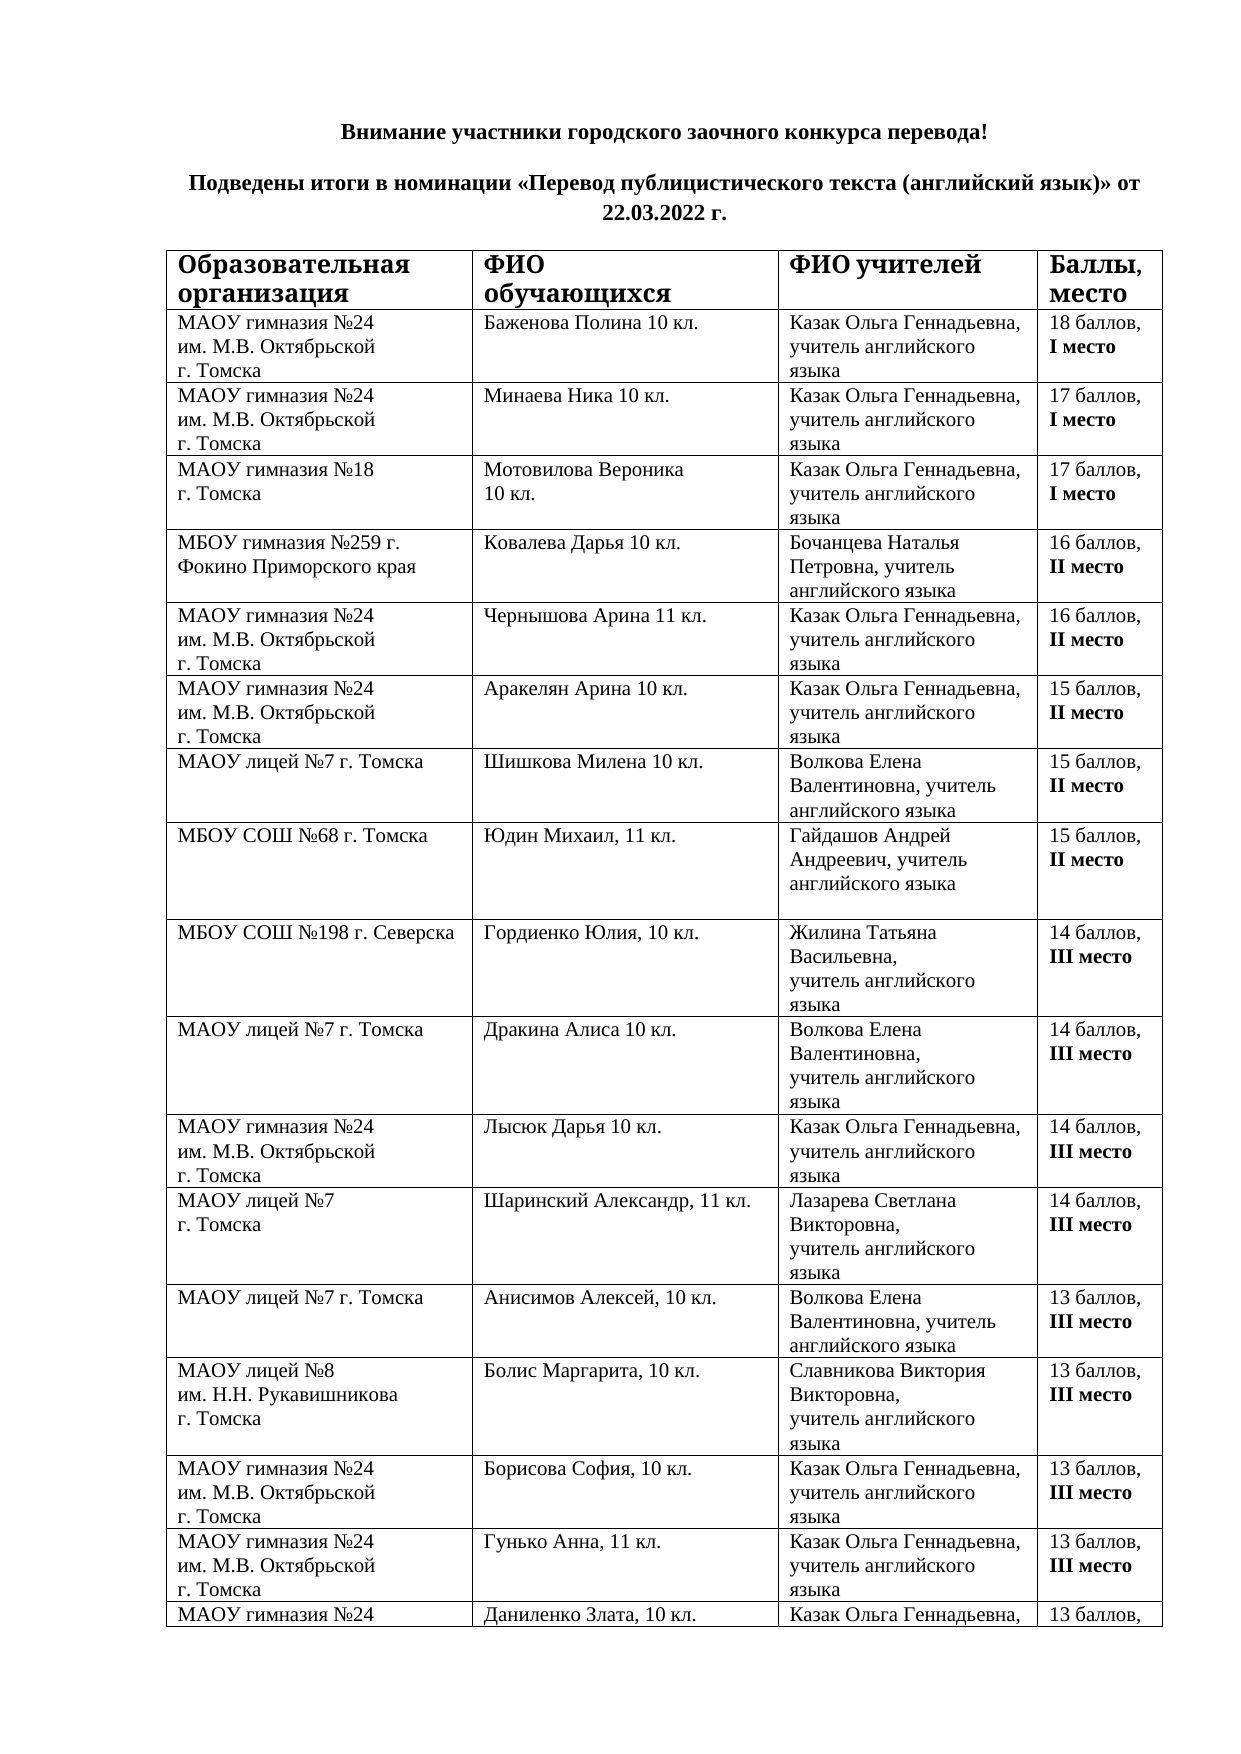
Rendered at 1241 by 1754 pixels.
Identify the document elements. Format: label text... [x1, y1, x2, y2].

table_cell Гордиенко Юлия, 10 кл. [473, 920, 778, 1016]
table_cell Мотовилова Вероника 10 кл. [473, 456, 778, 529]
table_cell 15 баллов, II место [1038, 823, 1162, 919]
table_header Образовательная организация [167, 251, 472, 309]
table_cell Минаева Ника 10 кл. [473, 383, 778, 455]
table_cell Борисова София, 10 кл. [473, 1456, 778, 1528]
text Внимание участники городского заочного конкурса перевода! [177, 118, 1152, 144]
table_cell 13 баллов, III место [1038, 1358, 1162, 1454]
table_cell Лысюк Дарья 10 кл. [473, 1115, 778, 1187]
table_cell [1038, 1602, 1162, 1626]
table_cell 15 баллов, II место [1038, 749, 1162, 822]
table_cell Казак Ольга Геннадьевна, учитель английского языка [779, 383, 1037, 455]
table_cell 16 баллов, II место [1038, 603, 1162, 675]
table_cell Волкова Елена Валентиновна, учитель английского языка [779, 749, 1037, 822]
table_cell Бочанцева Наталья Петровна, учитель английского языка [779, 530, 1037, 602]
table_cell Казак Ольга Геннадьевна, учитель английского языка [779, 1115, 1037, 1187]
table_cell МАОУ лицей №8 им. Н.Н. Рукавишникова г. Томска [167, 1358, 472, 1454]
table_cell Баженова Полина 10 кл. [473, 310, 778, 382]
table_cell 15 баллов, II место [1038, 676, 1162, 748]
table_cell Гунько Анна, 11 кл. [473, 1529, 778, 1601]
table_cell 17 баллов, I место [1038, 456, 1162, 529]
table_cell Шишкова Милена 10 кл. [473, 749, 778, 822]
table_header ФИО обучающихся [473, 251, 778, 309]
table_cell МАОУ гимназия №18 г. Томска [167, 456, 472, 529]
table_cell МАОУ лицей №7 г. Томска [167, 1285, 472, 1357]
table_cell МБОУ СОШ №68 г. Томска [167, 823, 472, 919]
table_cell Казак Ольга Геннадьевна, учитель английского языка [779, 310, 1037, 382]
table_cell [779, 1602, 1037, 1626]
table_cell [473, 1602, 778, 1626]
table_cell Юдин Михаил, 11 кл. [473, 823, 778, 919]
table_cell Лазарева Светлана Викторовна, учитель английского языка [779, 1188, 1037, 1284]
table_cell Казак Ольга Геннадьевна, учитель английского языка [779, 676, 1037, 748]
table_cell Шаринский Александр, 11 кл. [473, 1188, 778, 1284]
table_cell Гайдашов Андрей Андреевич, учитель английского языка [779, 823, 1037, 919]
table_cell МАОУ лицей №7 г. Томска [167, 749, 472, 822]
table_cell Чернышова Арина 11 кл. [473, 603, 778, 675]
table_cell МАОУ гимназия №24 им. М.В. Октябрьской г. Томска [167, 1456, 472, 1528]
table_cell Жилина Татьяна Васильевна, учитель английского языка [779, 920, 1037, 1016]
table_cell 17 баллов, I место [1038, 383, 1162, 455]
table_cell 13 баллов, III место [1038, 1456, 1162, 1528]
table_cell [167, 1602, 472, 1626]
table_cell Ковалева Дарья 10 кл. [473, 530, 778, 602]
table_cell 14 баллов, III место [1038, 920, 1162, 1016]
table_cell МАОУ лицей №7 г. Томска [167, 1017, 472, 1113]
table_cell Анисимов Алексей, 10 кл. [473, 1285, 778, 1357]
table_cell МАОУ гимназия №24 им. М.В. Октябрьской г. Томска [167, 676, 472, 748]
table_cell Болис Маргарита, 10 кл. [473, 1358, 778, 1454]
table_cell МАОУ гимназия №24 им. М.В. Октябрьской г. Томска [167, 310, 472, 382]
table_cell Славникова Виктория Викторовна, учитель английского языка [779, 1358, 1037, 1454]
table_cell 14 баллов, III место [1038, 1017, 1162, 1113]
table_cell 18 баллов, I место [1038, 310, 1162, 382]
table_cell Казак Ольга Геннадьевна, учитель английского языка [779, 1456, 1037, 1528]
table_cell МАОУ лицей №7 г. Томска [167, 1188, 472, 1284]
table_cell МАОУ гимназия №24 им. М.В. Октябрьской г. Томска [167, 1115, 472, 1187]
table_cell Дракина Алиса 10 кл. [473, 1017, 778, 1113]
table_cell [167, 1529, 472, 1601]
table_cell МБОУ гимназия №259 г. Фокино Приморского края [167, 530, 472, 602]
table_header Баллы, место [1038, 251, 1162, 309]
table_cell Казак Ольга Геннадьевна, учитель английского языка [779, 456, 1037, 529]
table_header ФИО учителей [779, 251, 1037, 309]
table_cell Волкова Елена Валентиновна, учитель английского языка [779, 1017, 1037, 1113]
table_cell Казак Ольга Геннадьевна, учитель английского языка [779, 603, 1037, 675]
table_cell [779, 1529, 1037, 1601]
table_cell 16 баллов, II место [1038, 530, 1162, 602]
table_cell МАОУ гимназия №24 им. М.В. Октябрьской г. Томска [167, 383, 472, 455]
table_cell 13 баллов, III место [1038, 1529, 1162, 1601]
table_cell Волкова Елена Валентиновна, учитель английского языка [779, 1285, 1037, 1357]
table_cell 14 баллов, III место [1038, 1188, 1162, 1284]
text Подведены итоги в номинации «Перевод публицистического текста (английский язык)» от 22.03.2022 г. [177, 169, 1152, 226]
table_cell 14 баллов, III место [1038, 1115, 1162, 1187]
table_cell МАОУ гимназия №24 им. М.В. Октябрьской г. Томска [167, 603, 472, 675]
table_cell МБОУ СОШ №198 г. Северска [167, 920, 472, 1016]
table_cell 13 баллов, III место [1038, 1285, 1162, 1357]
table_cell Аракелян Арина 10 кл. [473, 676, 778, 748]
